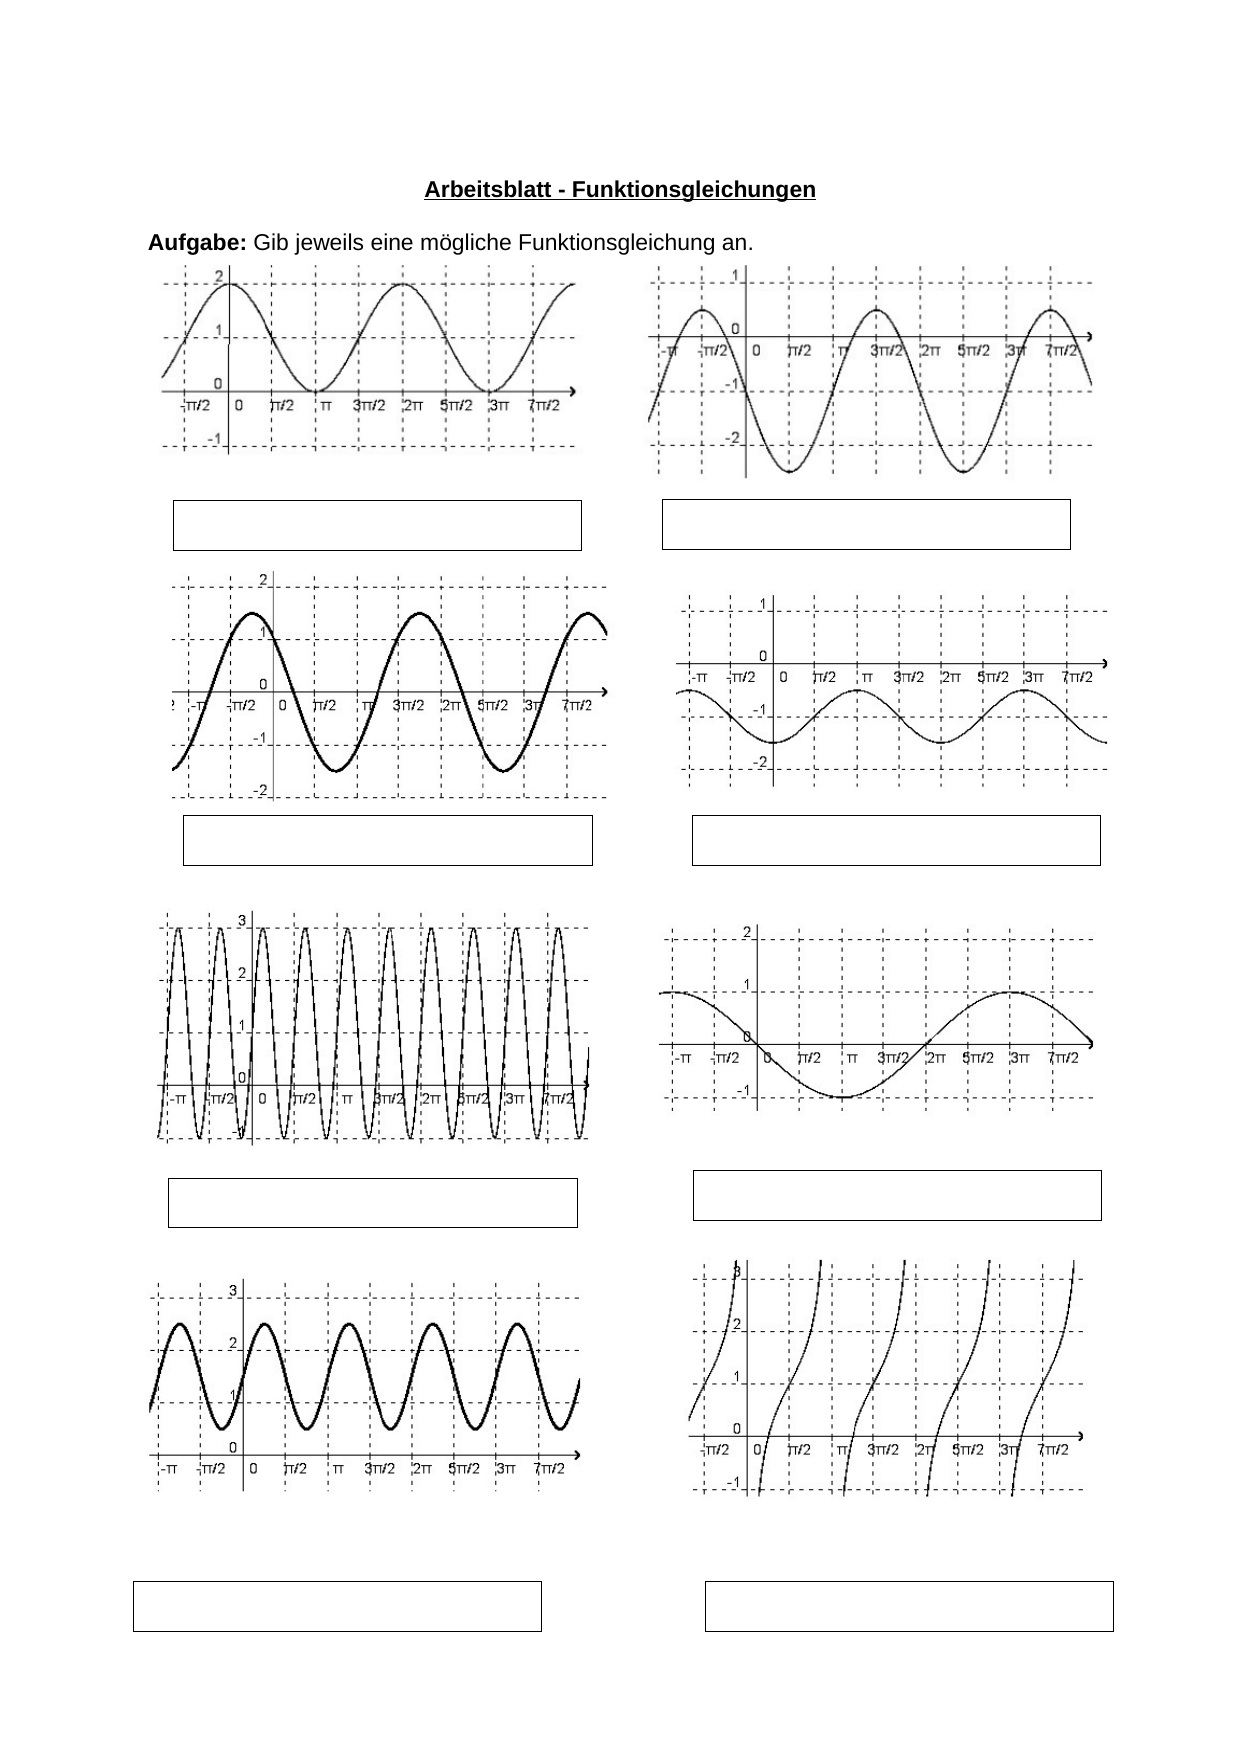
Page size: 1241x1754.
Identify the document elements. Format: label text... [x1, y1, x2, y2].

picture [145, 1257, 1091, 1504]
text Aufgabe: Gib jeweils eine mögliche Funktionsgleichung an. [148, 229, 1093, 255]
picture [168, 570, 1114, 807]
picture [155, 908, 1101, 1147]
picture [155, 257, 1101, 481]
text Arbeitsblatt - Funktionsgleichungen [148, 176, 1093, 203]
